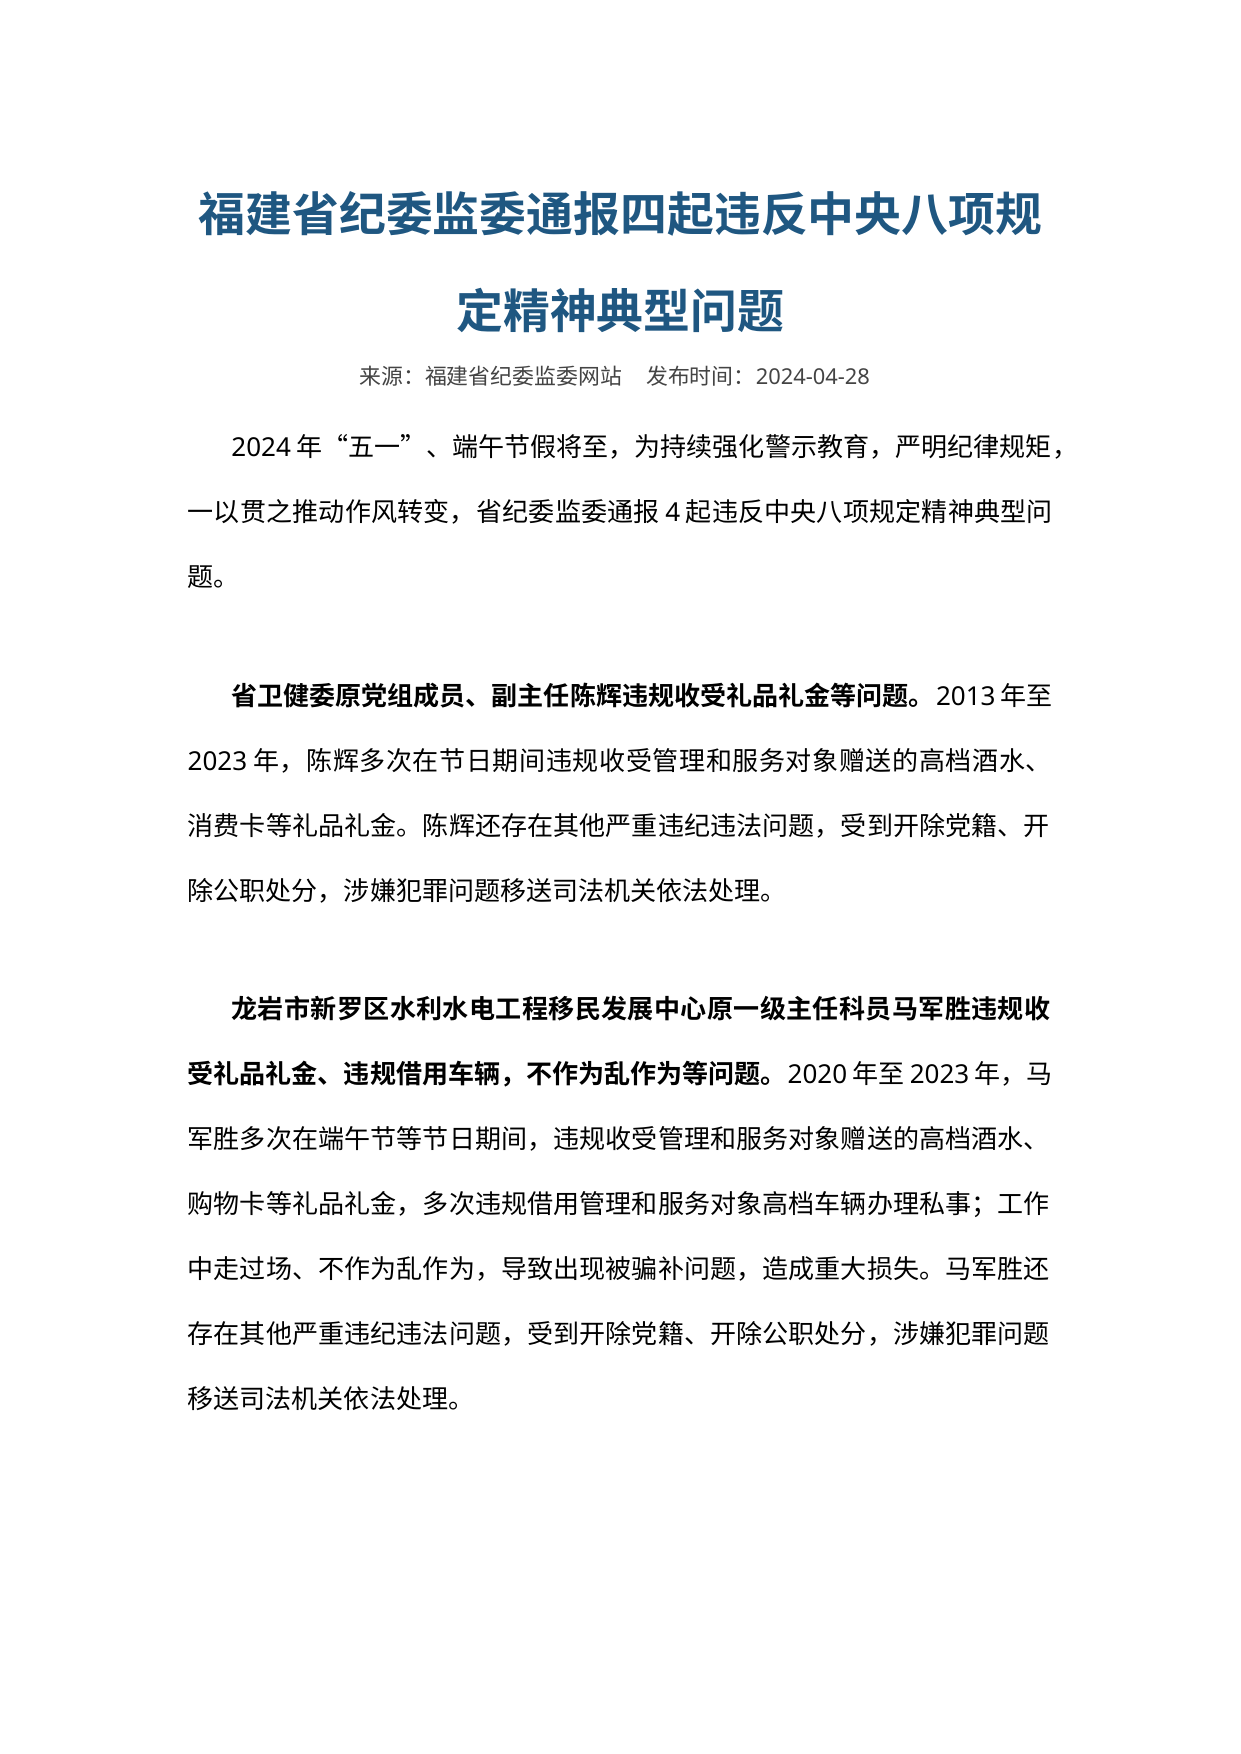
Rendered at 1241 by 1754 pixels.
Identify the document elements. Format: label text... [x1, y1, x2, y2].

text 省卫健委原党组成员、副主任陈辉违规收受礼品礼金等问题。2013年至2023年，陈辉多次在节日期间违规收受管理和服务对象赠送的高档酒水、消费卡等礼品礼金。陈辉还存在其他严重违纪违法问题，受到开除党籍、开除公职处分，涉嫌犯罪问题移送司法机关依法处理。 [187, 661, 1053, 921]
text 龙岩市新罗区水利水电工程移民发展中心原一级主任科员马军胜违规收受礼品礼金、违规借用车辆，不作为乱作为等问题。2020年至2023年，马军胜多次在端午节等节日期间，违规收受管理和服务对象赠送的高档酒水、购物卡等礼品礼金，多次违规借用管理和服务对象高档车辆办理私事；工作中走过场、不作为乱作为，导致出现被骗补问题，造成重大损失。马军胜还存在其他严重违纪违法问题，受到开除党籍、开除公职处分，涉嫌犯罪问题移送司法机关依法处理。 [187, 974, 1053, 1429]
subtitle 福建省纪委监委通报四起违反中央八项规定精神典型问题 [187, 162, 1053, 357]
text 来源：福建省纪委监委网站 发布时间：2024-04-28 [189, 358, 1051, 391]
text 2024年“五一”、端午节假将至，为持续强化警示教育，严明纪律规矩，一以贯之推动作风转变，省纪委监委通报4起违反中央八项规定精神典型问题。 [187, 413, 1053, 608]
